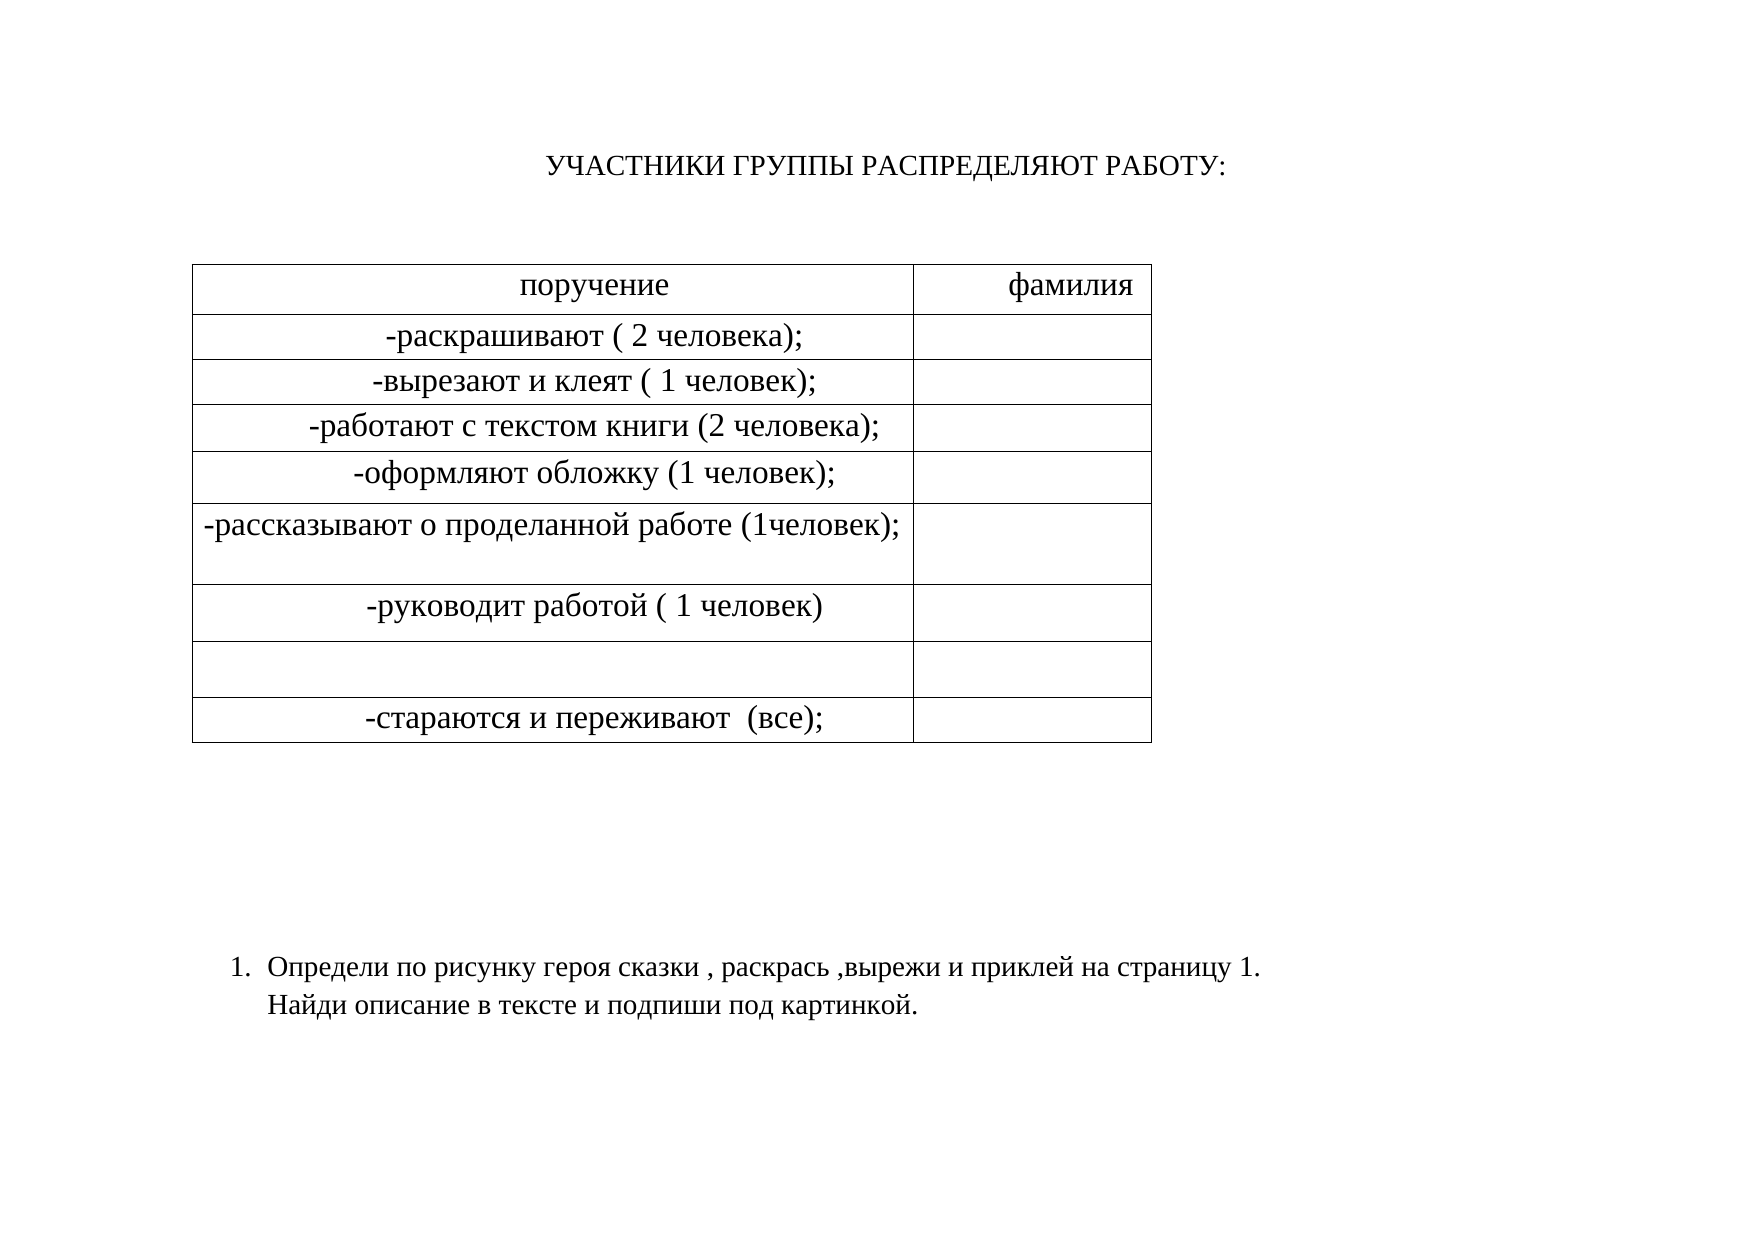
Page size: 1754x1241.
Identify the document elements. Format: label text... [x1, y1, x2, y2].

table_cell -стараются и переживают (все); [193, 698, 913, 742]
table_header фамилия [914, 265, 1151, 314]
table_cell [914, 504, 1151, 584]
table_cell -рассказывают о проделанной работе (1человек); [193, 504, 913, 584]
table_cell [193, 642, 913, 697]
table_cell [914, 315, 1151, 359]
table_cell [914, 452, 1151, 503]
table_cell [914, 405, 1151, 451]
table_cell -раскрашивают ( 2 человека); [193, 315, 913, 359]
table_cell -оформляют обложку (1 человек); [193, 452, 913, 503]
text УЧАСТНИКИ ГРУППЫ РАСПРЕДЕЛЯЮТ РАБОТУ: [192, 148, 1580, 182]
table_cell -вырезают и клеят ( 1 человек); [193, 360, 913, 404]
table_header поручение [193, 265, 913, 314]
text Найди описание в тексте и подпиши под картинкой. [267, 987, 1580, 1021]
list Определи по рисунку героя сказки , раскрась ,вырежи и приклей на страницу 1. [229, 949, 1580, 982]
table_cell [914, 642, 1151, 697]
table_cell -руководит работой ( 1 человек) [193, 585, 913, 641]
table_cell -работают с текстом книги (2 человека); [193, 405, 913, 451]
table_cell [914, 360, 1151, 404]
table_cell [914, 698, 1151, 742]
table_cell [914, 585, 1151, 641]
